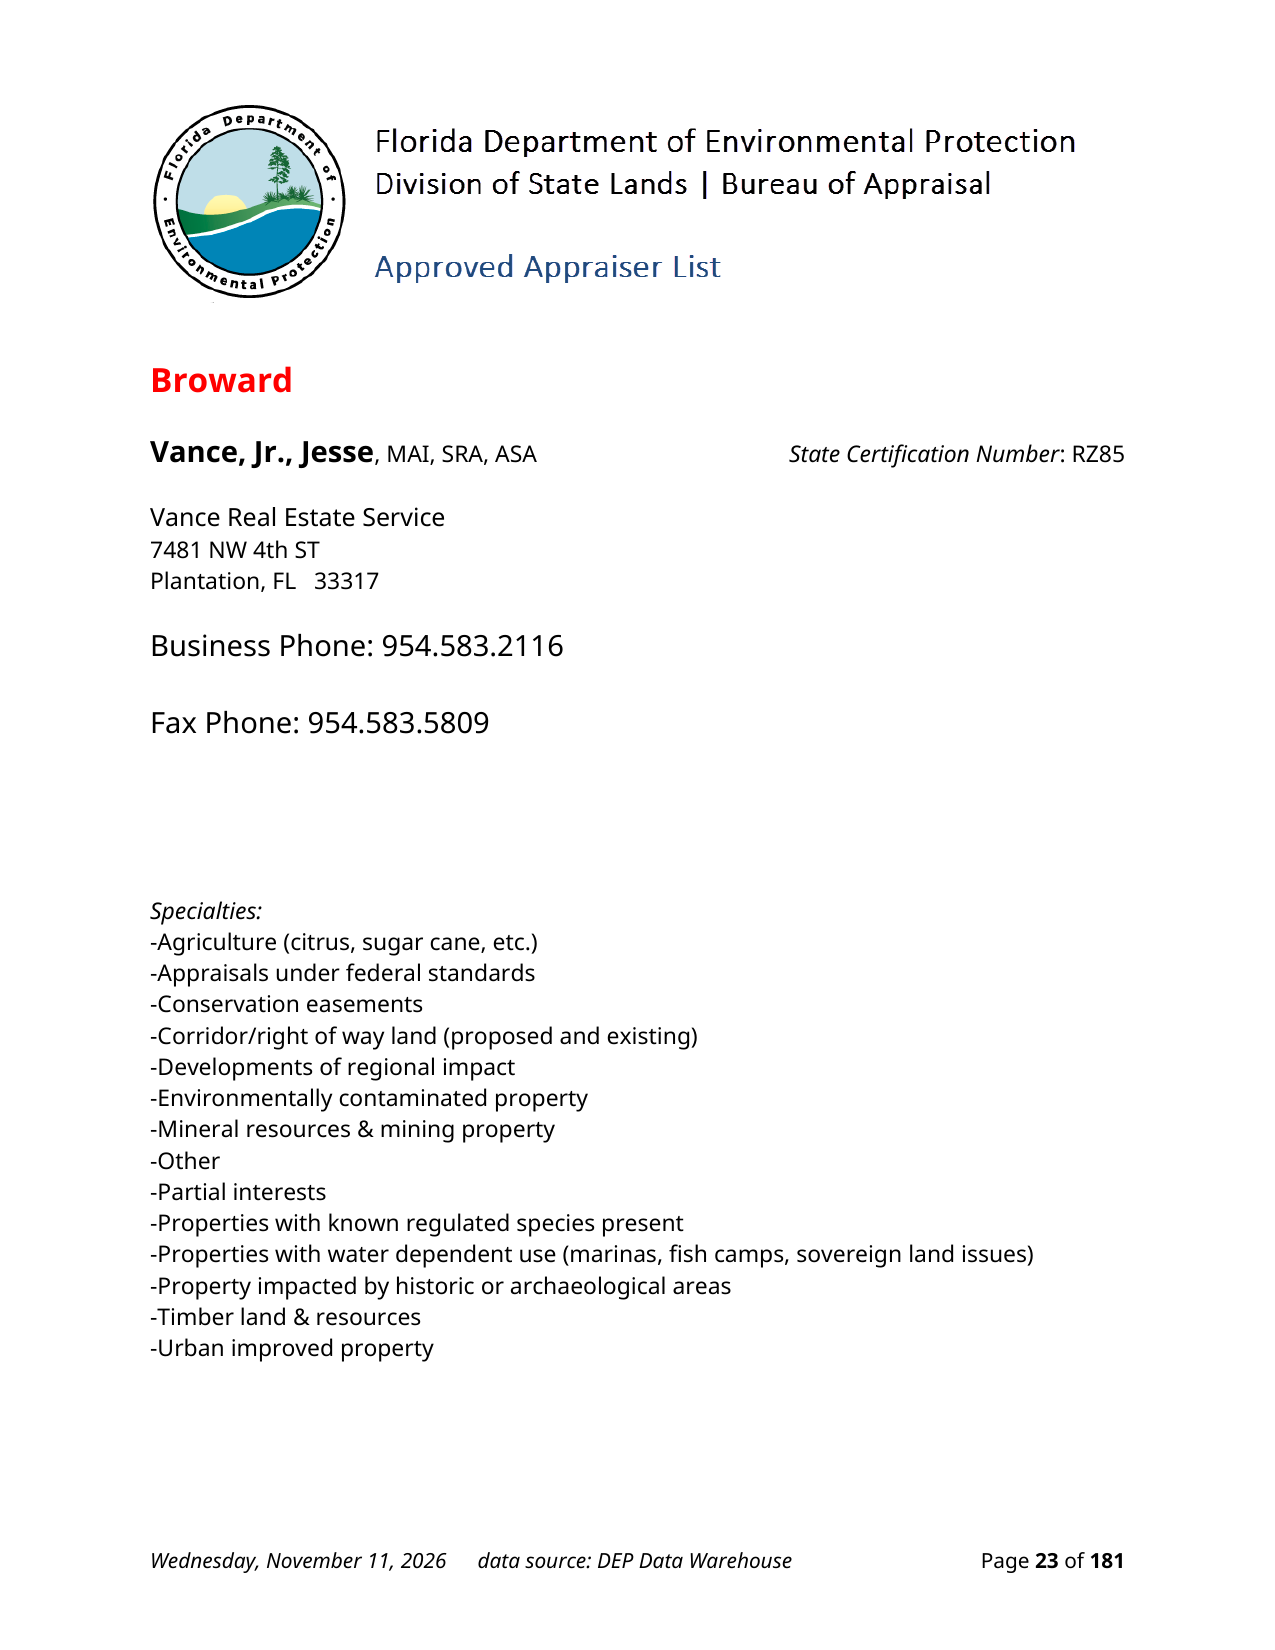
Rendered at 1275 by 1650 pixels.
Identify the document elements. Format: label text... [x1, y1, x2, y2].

text Business Phone: 954.583.2116 [150, 626, 1125, 665]
text Vance, Jr., Jesse, MAI, SRA, ASA State Certification Number: RZ85 [150, 431, 1125, 471]
text -Timber land & resources [150, 1301, 1125, 1332]
subtitle Broward [150, 356, 1125, 402]
text -Properties with water dependent use (marinas, fish camps, sovereign land issues) [150, 1238, 1125, 1269]
text 7481 NW 4th ST [150, 534, 1125, 565]
text -Urban improved property [150, 1332, 1125, 1363]
text Specialties: [150, 894, 1125, 926]
text -Other [150, 1144, 1125, 1176]
text -Property impacted by historic or archaeological areas [150, 1269, 1125, 1301]
text Vance Real Estate Service [150, 500, 1125, 534]
text -Agriculture (citrus, sugar cane, etc.) [150, 926, 1125, 957]
text -Partial interests [150, 1176, 1125, 1207]
text -Corridor/right of way land (proposed and existing) [150, 1019, 1125, 1051]
text -Developments of regional impact [150, 1051, 1125, 1082]
text -Properties with known regulated species present [150, 1207, 1125, 1238]
text -Appraisals under federal standards [150, 957, 1125, 988]
text -Mineral resources & mining property [150, 1113, 1125, 1144]
text Fax Phone: 954.583.5809 [150, 703, 1125, 742]
text -Environmentally contaminated property [150, 1082, 1125, 1113]
text -Conservation easements [150, 988, 1125, 1019]
picture [150, 102, 1125, 303]
text Plantation, FL 33317 [150, 565, 1125, 596]
